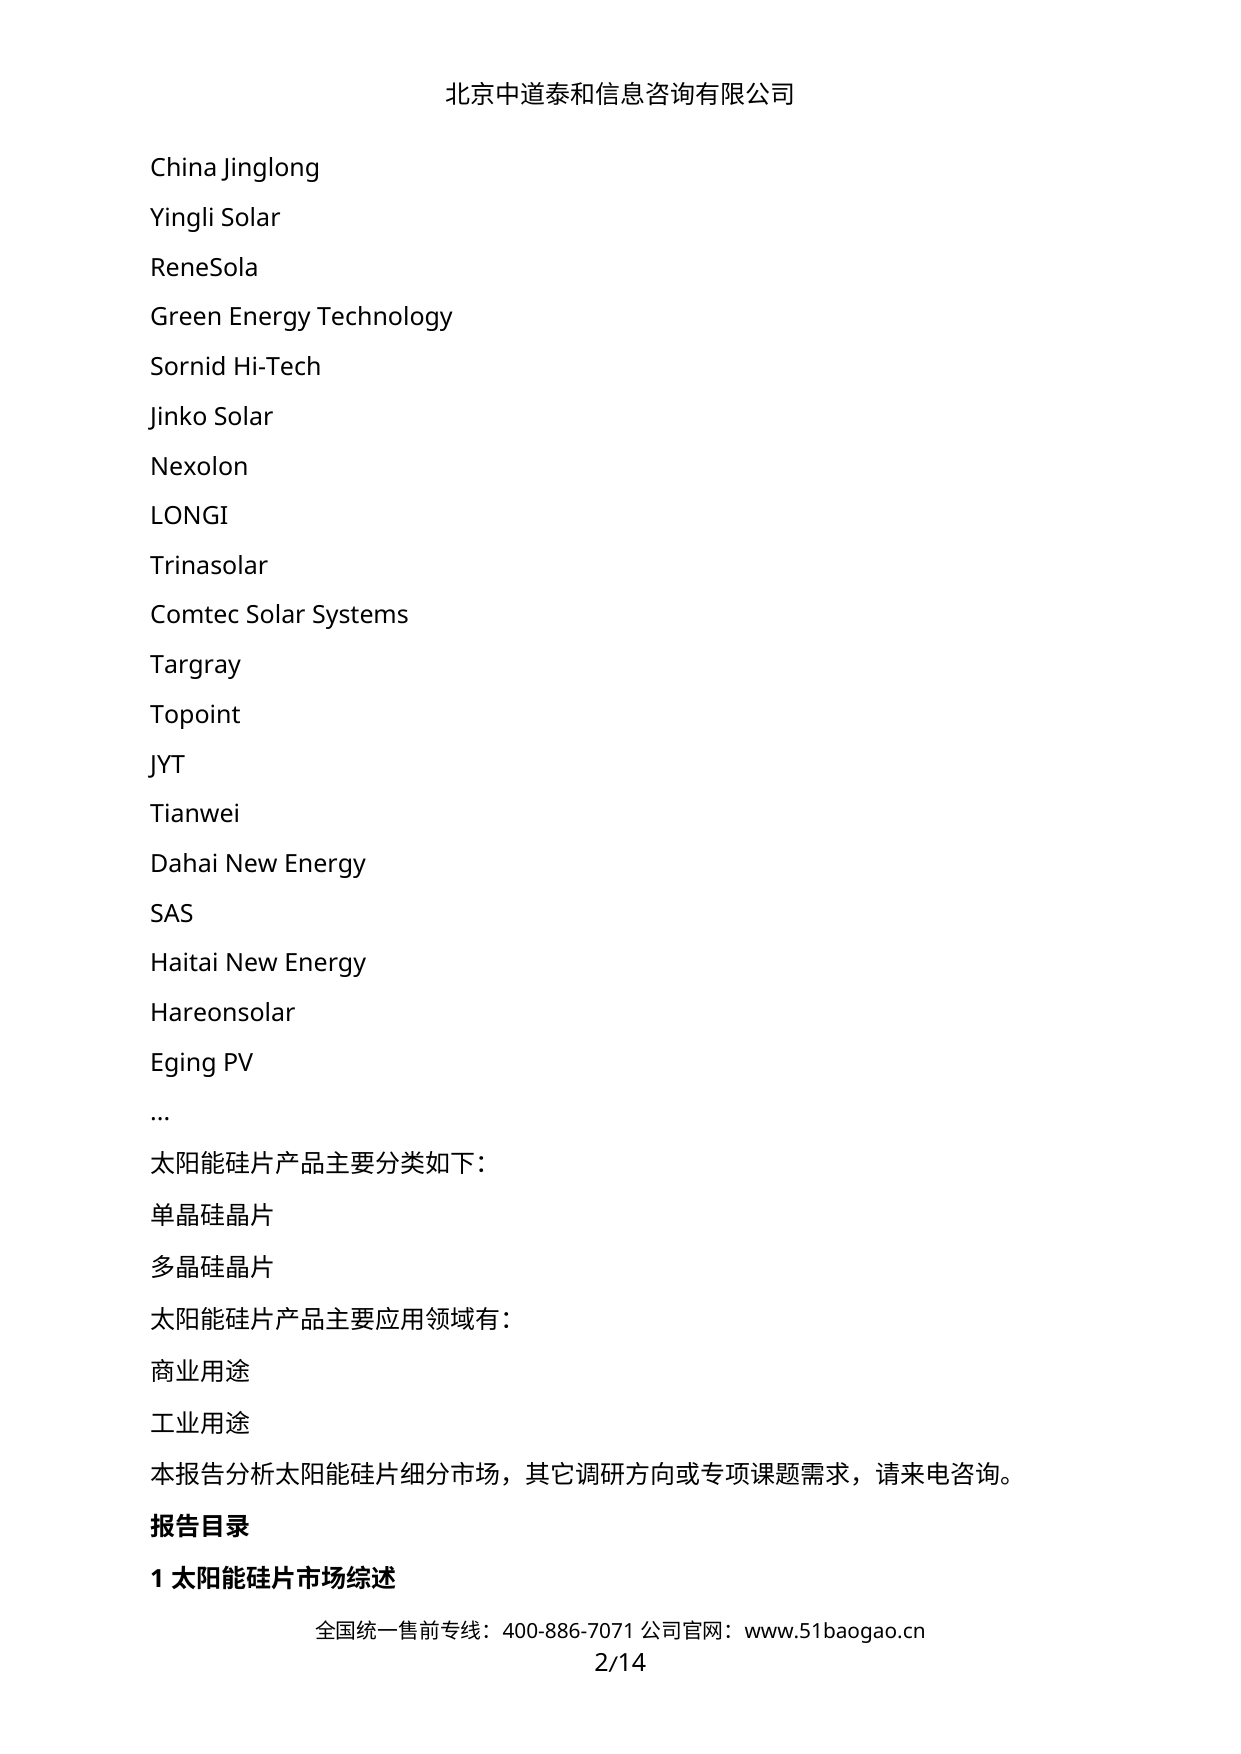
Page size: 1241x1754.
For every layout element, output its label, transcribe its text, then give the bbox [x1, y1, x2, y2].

text 单晶硅晶片 [150, 1196, 1090, 1232]
text Haitai New Energy [150, 945, 1090, 979]
text Dahai New Energy [150, 846, 1090, 880]
text 太阳能硅片产品主要分类如下： [150, 1144, 1090, 1180]
text Topoint [150, 697, 1090, 731]
text Jinko Solar [150, 398, 1090, 432]
text Nexolon [150, 448, 1090, 482]
text Green Energy Technology [150, 299, 1090, 333]
text LONGI [150, 498, 1090, 532]
text China Jinglong [150, 150, 1090, 184]
text 报告目录 [150, 1507, 1090, 1543]
text 本报告分析太阳能硅片细分市场，其它调研方向或专项课题需求，请来电咨询。 [150, 1455, 1090, 1491]
text ReneSola [150, 249, 1090, 283]
text ... [150, 1094, 1090, 1128]
text Eging PV [150, 1044, 1090, 1078]
text Comtec Solar Systems [150, 597, 1090, 631]
text 商业用途 [150, 1351, 1090, 1387]
text 太阳能硅片产品主要应用领域有： [150, 1299, 1090, 1336]
text Targray [150, 647, 1090, 681]
text Trinasolar [150, 547, 1090, 582]
text SAS [150, 895, 1090, 929]
text Yingli Solar [150, 200, 1090, 234]
text 工业用途 [150, 1403, 1090, 1439]
text Hareonsolar [150, 995, 1090, 1029]
text 多晶硅晶片 [150, 1247, 1090, 1284]
text 1 太阳能硅片市场综述 [150, 1559, 1090, 1595]
text JYT [150, 746, 1090, 780]
text Tianwei [150, 796, 1090, 830]
text Sornid Hi-Tech [150, 349, 1090, 383]
